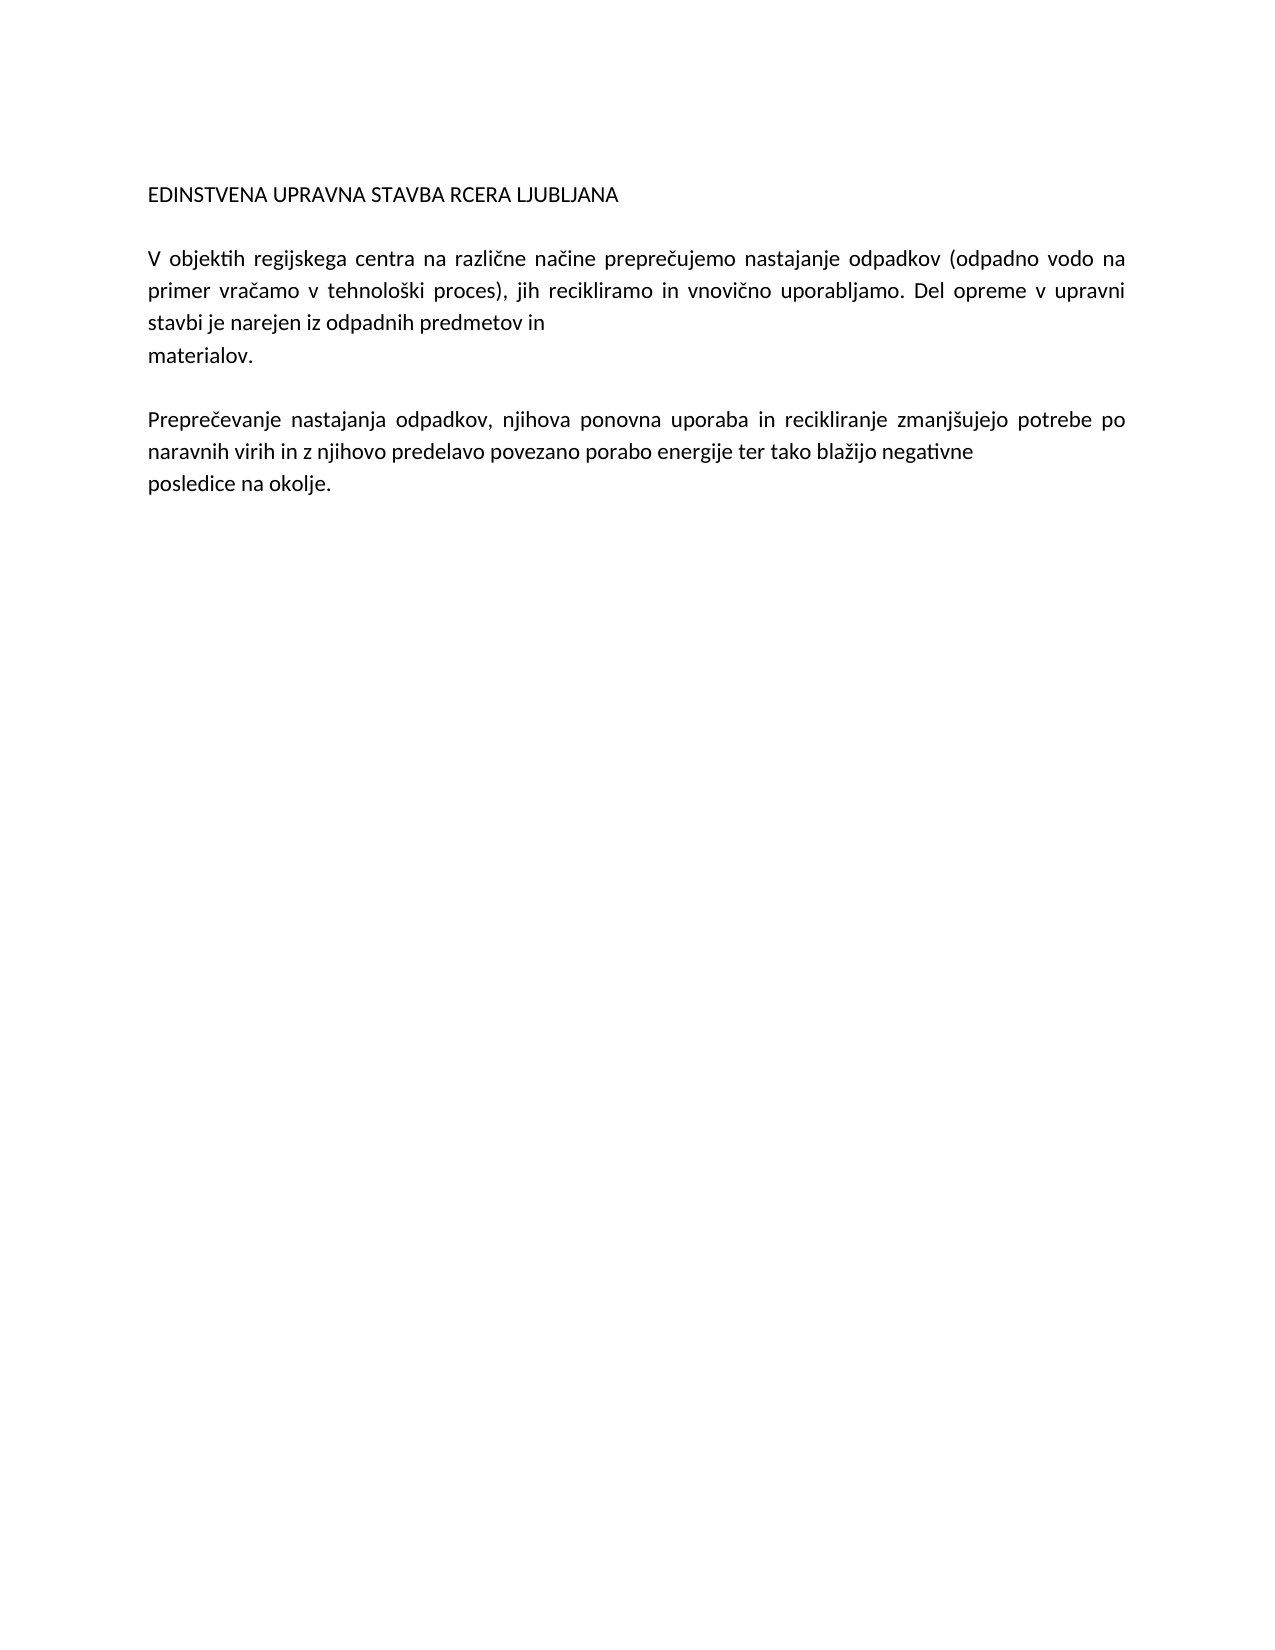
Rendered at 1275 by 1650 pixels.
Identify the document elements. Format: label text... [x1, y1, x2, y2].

text posledice na okolje. [148, 469, 1127, 497]
text materialov. [148, 341, 1127, 369]
text V objektih regijskega centra na različne načine preprečujemo nastajanje odpadkov (odpadno vodo na primer vračamo v tehnološki proces), jih recikliramo in vnovično uporabljamo. Del opreme v upravni stavbi je narejen iz odpadnih predmetov in [148, 244, 1127, 337]
text EDINSTVENA UPRAVNA STAVBA RCERA LJUBLJANA [148, 180, 1127, 208]
text Preprečevanje nastajanja odpadkov, njihova ponovna uporaba in recikliranje zmanjšujejo potrebe po naravnih virih in z njihovo predelavo povezano porabo energije ter tako blažijo negativne [148, 405, 1127, 465]
